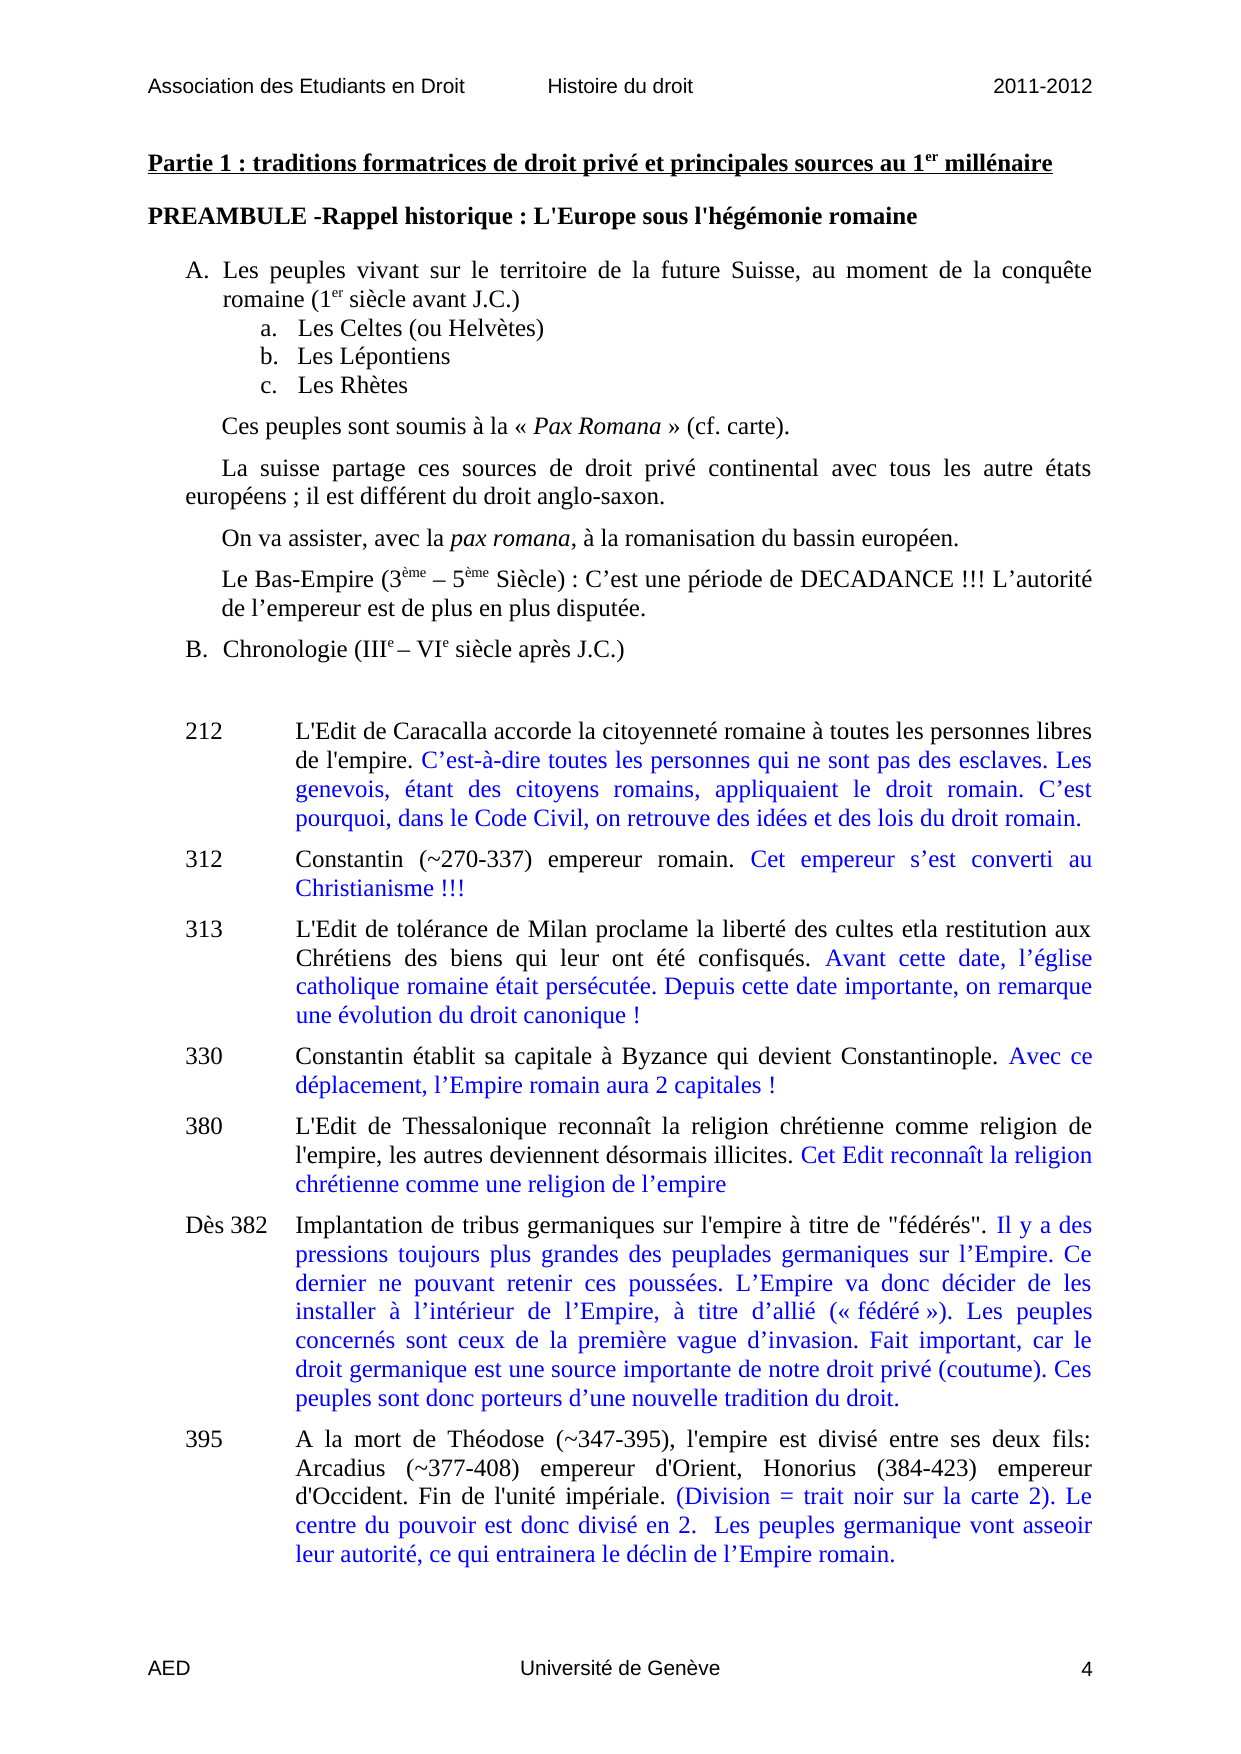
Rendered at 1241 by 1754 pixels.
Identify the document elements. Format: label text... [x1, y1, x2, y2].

text Ces peuples sont soumis à la « Pax Romana » (cf. carte). [185, 411, 1093, 440]
text Partie 1 : traditions formatrices de droit privé et principales sources au 1er millénaire [148, 148, 1093, 176]
text 330 Constantin établit sa capitale à Byzance qui devient Constantinople. Avec ce déplacement, l’Empire romain aura 2 capitales ! [185, 1041, 1093, 1099]
text On va assister, avec la pax romana, à la romanisation du bassin européen. [185, 523, 1093, 551]
text 313 L'Edit de tolérance de Milan proclame la liberté des cultes et la restitution aux Chrétiens des biens qui leur ont été confisqués. Avant cette date, l’église catholique romaine était persécutée. Depuis cette date importante, on remarque une évolution du droit canonique ! [185, 914, 1093, 1029]
text 380 L'Edit de Thessalonique reconnaît la religion chrétienne comme religion de l'empire, les autres deviennent désormais illicites. Cet Edit reconnaît la religion chrétienne comme une religion de l’empire [185, 1111, 1093, 1198]
text 312 Constantin (~270-337) empereur romain. Cet empereur s’est converti au Christianisme !!! [185, 844, 1093, 901]
text 212 L'Edit de Caracalla accorde la citoyenneté romaine à toutes les personnes libres de l'empire. C’est-à-dire toutes les personnes qui ne sont pas des esclaves. Les genevois, étant des citoyens romains, appliquaient le droit romain. C’est pourquoi, dans le Code Civil, on retrouve des idées et des lois du droit romain. [185, 716, 1093, 831]
text La suisse partage ces sources de droit privé continental avec tous les autre états européens ; il est différent du droit anglo-saxon. [185, 453, 1093, 510]
list Les peuples vivant sur le territoire de la future Suisse, au moment de la conquête romaine (1er siècle avant J.C.) [185, 255, 1093, 313]
list Chronologie (IIIe – VIe siècle après J.C.) [185, 634, 1093, 663]
list Les Celtes (ou Helvètes) [260, 313, 1093, 341]
list Les Rhètes [260, 370, 1093, 399]
list Les Lépontiens [260, 341, 1093, 370]
text PREAMBULE - Rappel historique : L'Europe sous l'hégémonie romaine [148, 201, 1093, 230]
text 395 A la mort de Théodose (~347-395), l'empire est divisé entre ses deux fils: Arcadius (~377-408) empereur d'Orient, Honorius (384-423) empereur d'Occident. Fin de l'unité impériale. (Division = trait noir sur la carte 2). Le centre du pouvoir est donc divisé en 2. Les peuples germanique vont asseoir leur autorité, ce qui entrainera le déclin de l’Empire romain. [185, 1424, 1093, 1568]
text Le Bas-Empire (3ème – 5ème Siècle) : C’est une période de DECADANCE !!! L’autorité de l’empereur est de plus en plus disputée. [221, 564, 1093, 621]
text Dès 382 Implantation de tribus germaniques sur l'empire à titre de "fédérés". Il y a des pressions toujours plus grandes des peuplades germaniques sur l’Empire. Ce dernier ne pouvant retenir ces poussées. L’Empire va donc décider de les installer à l’intérieur de l’Empire, à titre d’allié (« fédéré »). Les peuples concernés sont ceux de la première vague d’invasion. Fait important, car le droit germanique est une source importante de notre droit privé (coutume). Ces peuples sont donc porteurs d’une nouvelle tradition du droit. [185, 1210, 1093, 1411]
